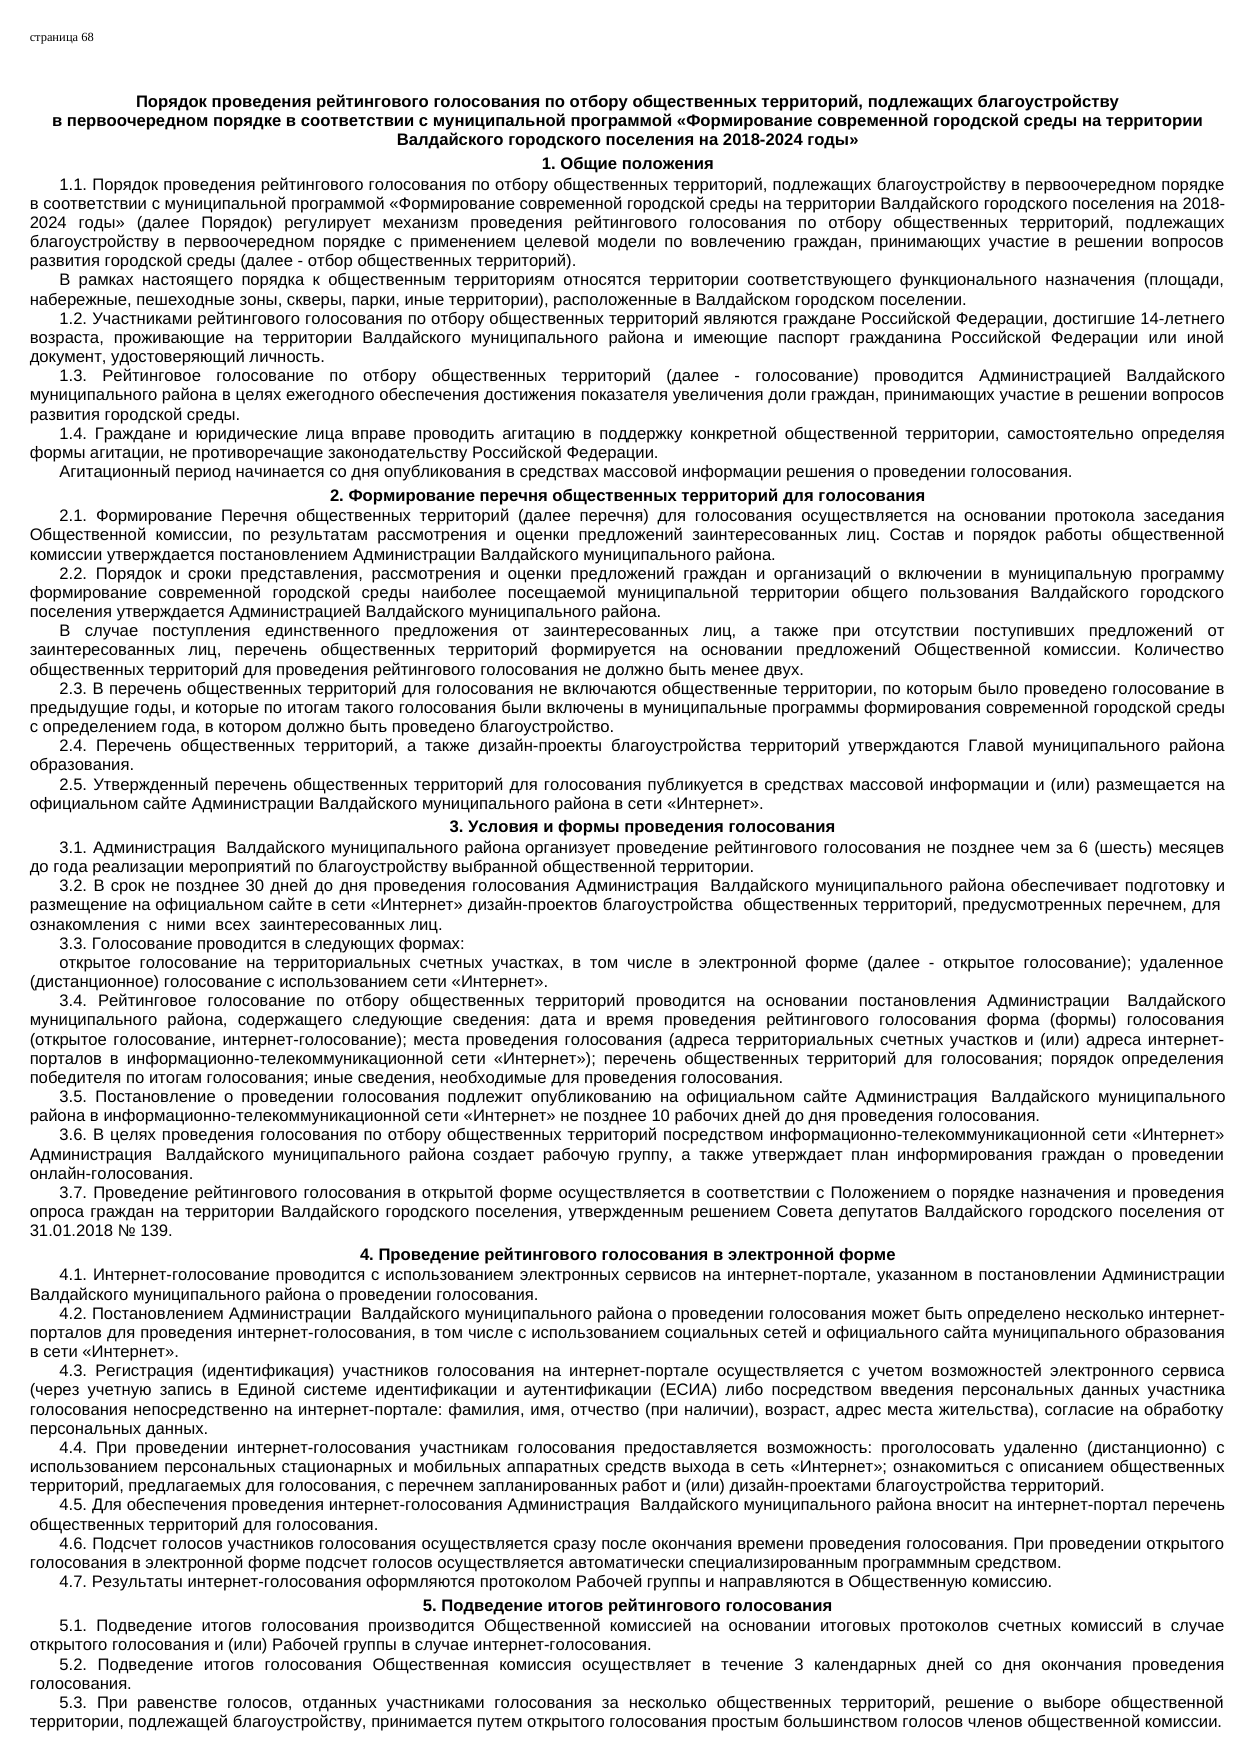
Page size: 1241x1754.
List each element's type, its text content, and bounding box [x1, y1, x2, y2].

text 4.3. Регистрация (идентификация) участников голосования на интернет-портале осуществляется с учетом возможностей электронного сервиса (через учетную запись в Единой системе идентификации и аутентификации (ЕСИА) либо посредством введения персональных данных участника голосования непосредственно на интернет-портале: фамилия, имя, отчество (при наличии), возраст, адрес места жительства), согласие на обработку персональных данных. [29, 1361, 1226, 1438]
text 4.5. Для обеспечения проведения интернет-голосования Администрация Валдайского муниципального района вносит на интернет-портал перечень общественных территорий для голосования. [29, 1495, 1226, 1533]
text 3.6. В целях проведения голосования по отбору общественных территорий посредством информационно-телекоммуникационной сети «Интернет» Администрация Валдайского муниципального района создает рабочую группу, а также утверждает план информирования граждан о проведении онлайн-голосования. [29, 1125, 1226, 1183]
text В случае поступления единственного предложения от заинтересованных лиц, а также при отсутствии поступивших предложений от заинтересованных лиц, перечень общественных территорий формируется на основании предложений Общественной комиссии. Количество общественных территорий для проведения рейтингового голосования не должно быть менее двух. [29, 621, 1226, 678]
text Порядок проведения рейтингового голосования по отбору общественных территорий, подлежащих благоустройству [29, 92, 1226, 111]
text 3.3. Голосование проводится в следующих формах: [29, 933, 1226, 953]
text 3.1. Администрация Валдайского муниципального района организует проведение рейтингового голосования не позднее чем за 6 (шесть) месяцев до года реализации мероприятий по благоустройству выбранной общественной территории. [29, 838, 1226, 876]
text 1.4. Граждане и юридические лица вправе проводить агитацию в поддержку конкретной общественной территории, самостоятельно определяя формы агитации, не противоречащие законодательству Российской Федерации. [29, 423, 1226, 462]
text 2. Формирование перечня общественных территорий для голосования [29, 481, 1226, 506]
text 3.5. Постановление о проведении голосования подлежит опубликованию на официальном сайте Администрация Валдайского муниципального района в информационно-телекоммуникационной сети «Интернет» не позднее 10 рабочих дней до дня проведения голосования. [29, 1087, 1226, 1125]
text 3.2. В срок не позднее 30 дней до дня проведения голосования Администрация Валдайского муниципального района обеспечивает подготовку и размещение на официальном сайте в сети «Интернет» дизайн-проектов благоустройства общественных территорий, предусмотренных перечнем, для ознакомления с ними всех заинтересованных лиц. [29, 876, 1226, 933]
text 1.2. Участниками рейтингового голосования по отбору общественных территорий являются граждане Российской Федерации, достигшие 14-летнего возраста, проживающие на территории Валдайского муниципального района и имеющие паспорт гражданина Российской Федерации или иной документ, удостоверяющий личность. [29, 308, 1226, 366]
text 2.2. Порядок и сроки представления, рассмотрения и оценки предложений граждан и организаций о включении в муниципальную программу формирование современной городской среды наиболее посещаемой муниципальной территории общего пользования Валдайского городского поселения утверждается Администрацией Валдайского муниципального района. [29, 563, 1226, 621]
text 3.4. Рейтинговое голосование по отбору общественных территорий проводится на основании постановления Администрации Валдайского муниципального района, содержащего следующие сведения: дата и время проведения рейтингового голосования форма (формы) голосования (открытое голосование, интернет-голосование); места проведения голосования (адреса территориальных счетных участков и (или) адреса интернет-порталов в информационно-телекоммуникационной сети «Интернет»); перечень общественных территорий для голосования; порядок определения победителя по итогам голосования; иные сведения, необходимые для проведения голосования. [29, 991, 1226, 1087]
text 5.1. Подведение итогов голосования производится Общественной комиссией на основании итоговых протоколов счетных комиссий в случае открытого голосования и (или) Рабочей группы в случае интернет-голосования. [29, 1616, 1226, 1654]
text 1.1. Порядок проведения рейтингового голосования по отбору общественных территорий, подлежащих благоустройству в первоочередном порядке в соответствии с муниципальной программой «Формирование современной городской среды на территории Валдайского городского поселения на 2018-2024 годы» (далее Порядок) регулирует механизм проведения рейтингового голосования по отбору общественных территорий, подлежащих благоустройству в первоочередном порядке с применением целевой модели по вовлечению граждан, принимающих участие в решении вопросов развития городской среды (далее - отбор общественных территорий). [29, 174, 1226, 270]
text 2.3. В перечень общественных территорий для голосования не включаются общественные территории, по которым было проведено голосование в предыдущие годы, и которые по итогам такого голосования были включены в муниципальные программы формирования современной городской среды с определением года, в котором должно быть проведено благоустройство. [29, 678, 1226, 736]
text 4. Проведение рейтингового голосования в электронной форме [29, 1240, 1226, 1265]
text 5.2. Подведение итогов голосования Общественная комиссия осуществляет в течение 3 календарных дней со дня окончания проведения голосования. [29, 1654, 1226, 1693]
text 2.1. Формирование Перечня общественных территорий (далее перечня) для голосования осуществляется на основании протокола заседания Общественной комиссии, по результатам рассмотрения и оценки предложений заинтересованных лиц. Состав и порядок работы общественной комиссии утверждается постановлением Администрации Валдайского муниципального района. [29, 506, 1226, 563]
text 5. Подведение итогов рейтингового голосования [29, 1591, 1226, 1616]
text 5.3. При равенстве голосов, отданных участниками голосования за несколько общественных территорий, решение о выборе общественной территории, подлежащей благоустройству, принимается путем открытого голосования простым большинством голосов членов общественной комиссии. [29, 1693, 1226, 1731]
text в первоочередном порядке в соответствии с муниципальной программой «Формирование современной городской среды на территории Валдайского городского поселения на 2018-2024 годы» [29, 111, 1226, 149]
text 3.7. Проведение рейтингового голосования в открытой форме осуществляется в соответствии с Положением о порядке назначения и проведения опроса граждан на территории Валдайского городского поселения, утвержденным решением Совета депутатов Валдайского городского поселения от 31.01.2018 № 139. [29, 1183, 1226, 1240]
text 3. Условия и формы проведения голосования [29, 813, 1226, 838]
text 2.5. Утвержденный перечень общественных территорий для голосования публикуется в средствах массовой информации и (или) размещается на официальном сайте Администрации Валдайского муниципального района в сети «Интернет». [29, 774, 1226, 813]
text Агитационный период начинается со дня опубликования в средствах массовой информации решения о проведении голосования. [29, 462, 1226, 481]
text 2.4. Перечень общественных территорий, а также дизайн-проекты благоустройства территорий утверждаются Главой муниципального района образования. [29, 736, 1226, 774]
text открытое голосование на территориальных счетных участках, в том числе в электронной форме (далее - открытое голосование); удаленное (дистанционное) голосование с использованием сети «Интернет». [29, 953, 1226, 991]
text 1.3. Рейтинговое голосование по отбору общественных территорий (далее - голосование) проводится Администрацией Валдайского муниципального района в целях ежегодного обеспечения достижения показателя увеличения доли граждан, принимающих участие в решении вопросов развития городской среды. [29, 366, 1226, 423]
text 4.6. Подсчет голосов участников голосования осуществляется сразу после окончания времени проведения голосования. При проведении открытого голосования в электронной форме подсчет голосов осуществляется автоматически специализированным программным средством. [29, 1533, 1226, 1572]
text 4.2. Постановлением Администрации Валдайского муниципального района о проведении голосования может быть определено несколько интернет-порталов для проведения интернет-голосования, в том числе с использованием социальных сетей и официального сайта муниципального образования в сети «Интернет». [29, 1303, 1226, 1361]
text 4.7. Результаты интернет-голосования оформляются протоколом Рабочей группы и направляются в Общественную комиссию. [29, 1572, 1226, 1591]
text 4.4. При проведении интернет-голосования участникам голосования предоставляется возможность: проголосовать удаленно (дистанционно) с использованием персональных стационарных и мобильных аппаратных средств выхода в сеть «Интернет»; ознакомиться с описанием общественных территорий, предлагаемых для голосования, с перечнем запланированных работ и (или) дизайн-проектами благоустройства территорий. [29, 1438, 1226, 1495]
text 1. Общие положения [29, 149, 1226, 174]
text В рамках настоящего порядка к общественным территориям относятся территории соответствующего функционального назначения (площади, набережные, пешеходные зоны, скверы, парки, иные территории), расположенные в Валдайском городском поселении. [29, 270, 1226, 308]
text 4.1. Интернет-голосование проводится с использованием электронных сервисов на интернет-портале, указанном в постановлении Администрации Валдайского муниципального района о проведении голосования. [29, 1265, 1226, 1303]
